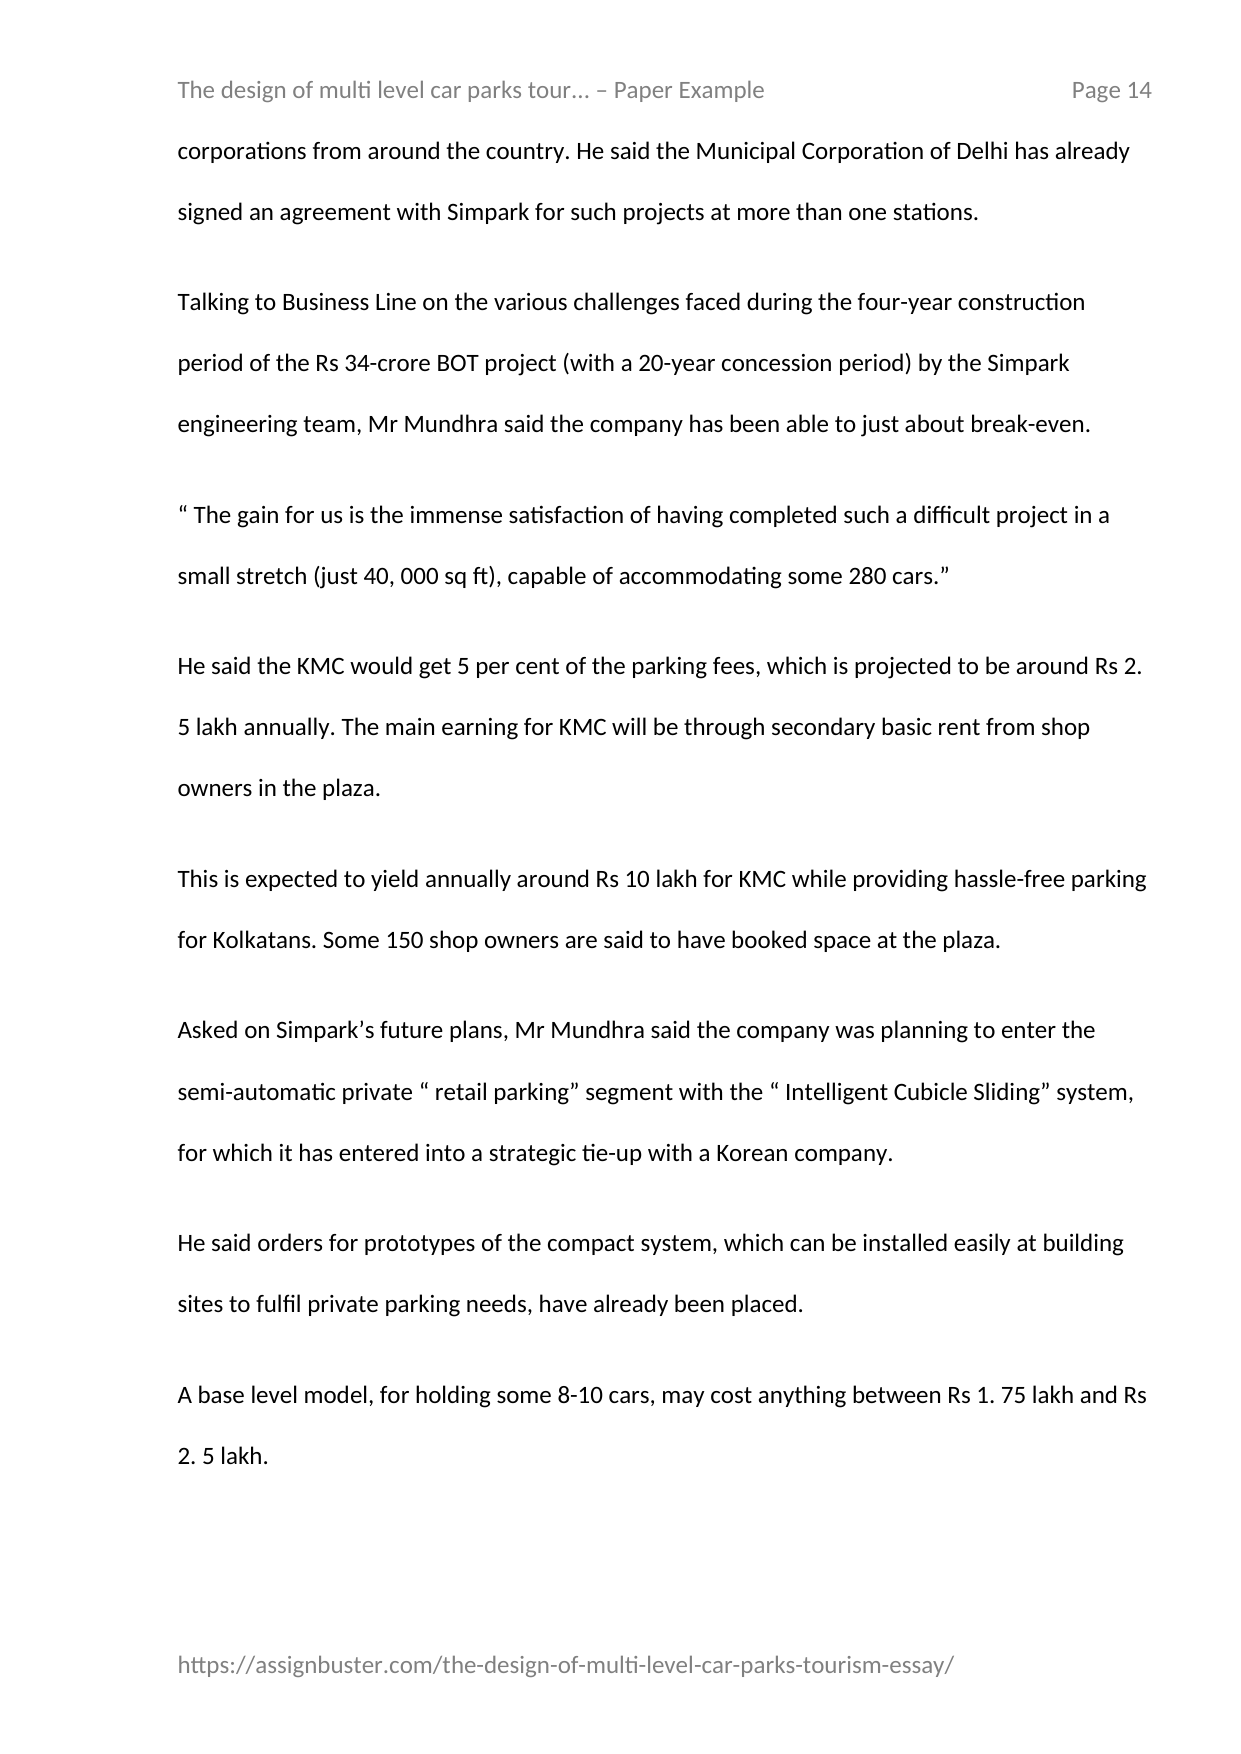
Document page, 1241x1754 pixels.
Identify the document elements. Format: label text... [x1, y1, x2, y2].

text Talking to Business Line on the various challenges faced during the four-year construction period of the Rs 34-crore BOT project (with a 20-year concession period) by the Simpark engineering team, Mr Mundhra said the company has been able to just about break-even. [177, 286, 1152, 439]
text He said orders for prototypes of the compact system, which can be installed easily at building sites to fulfil private parking needs, have already been placed. [177, 1227, 1152, 1319]
text He said the KMC would get 5 per cent of the parking fees, which is projected to be around Rs 2. 5 lakh annually. The main earning for KMC will be through secondary basic rent from shop owners in the plaza. [177, 651, 1152, 803]
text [177, 135, 1152, 226]
text Asked on Simpark’s future plans, Mr Mundhra said the company was planning to enter the semi-automatic private “ retail parking” segment with the “ Intelligent Cubicle Sliding” system, for which it has entered into a strategic tie-up with a Korean company. [177, 1015, 1152, 1167]
text A base level model, for holding some 8-10 cars, may cost anything between Rs 1. 75 lakh and Rs 2. 5 lakh. [177, 1379, 1152, 1470]
text This is expected to yield annually around Rs 10 lakh for KMC while providing hassle-free parking for Kolkatans. Some 150 shop owners are said to have booked space at the plaza. [177, 863, 1152, 955]
text “ The gain for us is the immense satisfaction of having completed such a difficult project in a small stretch (just 40, 000 sq ft), capable of accommodating some 280 cars.” [177, 499, 1152, 591]
